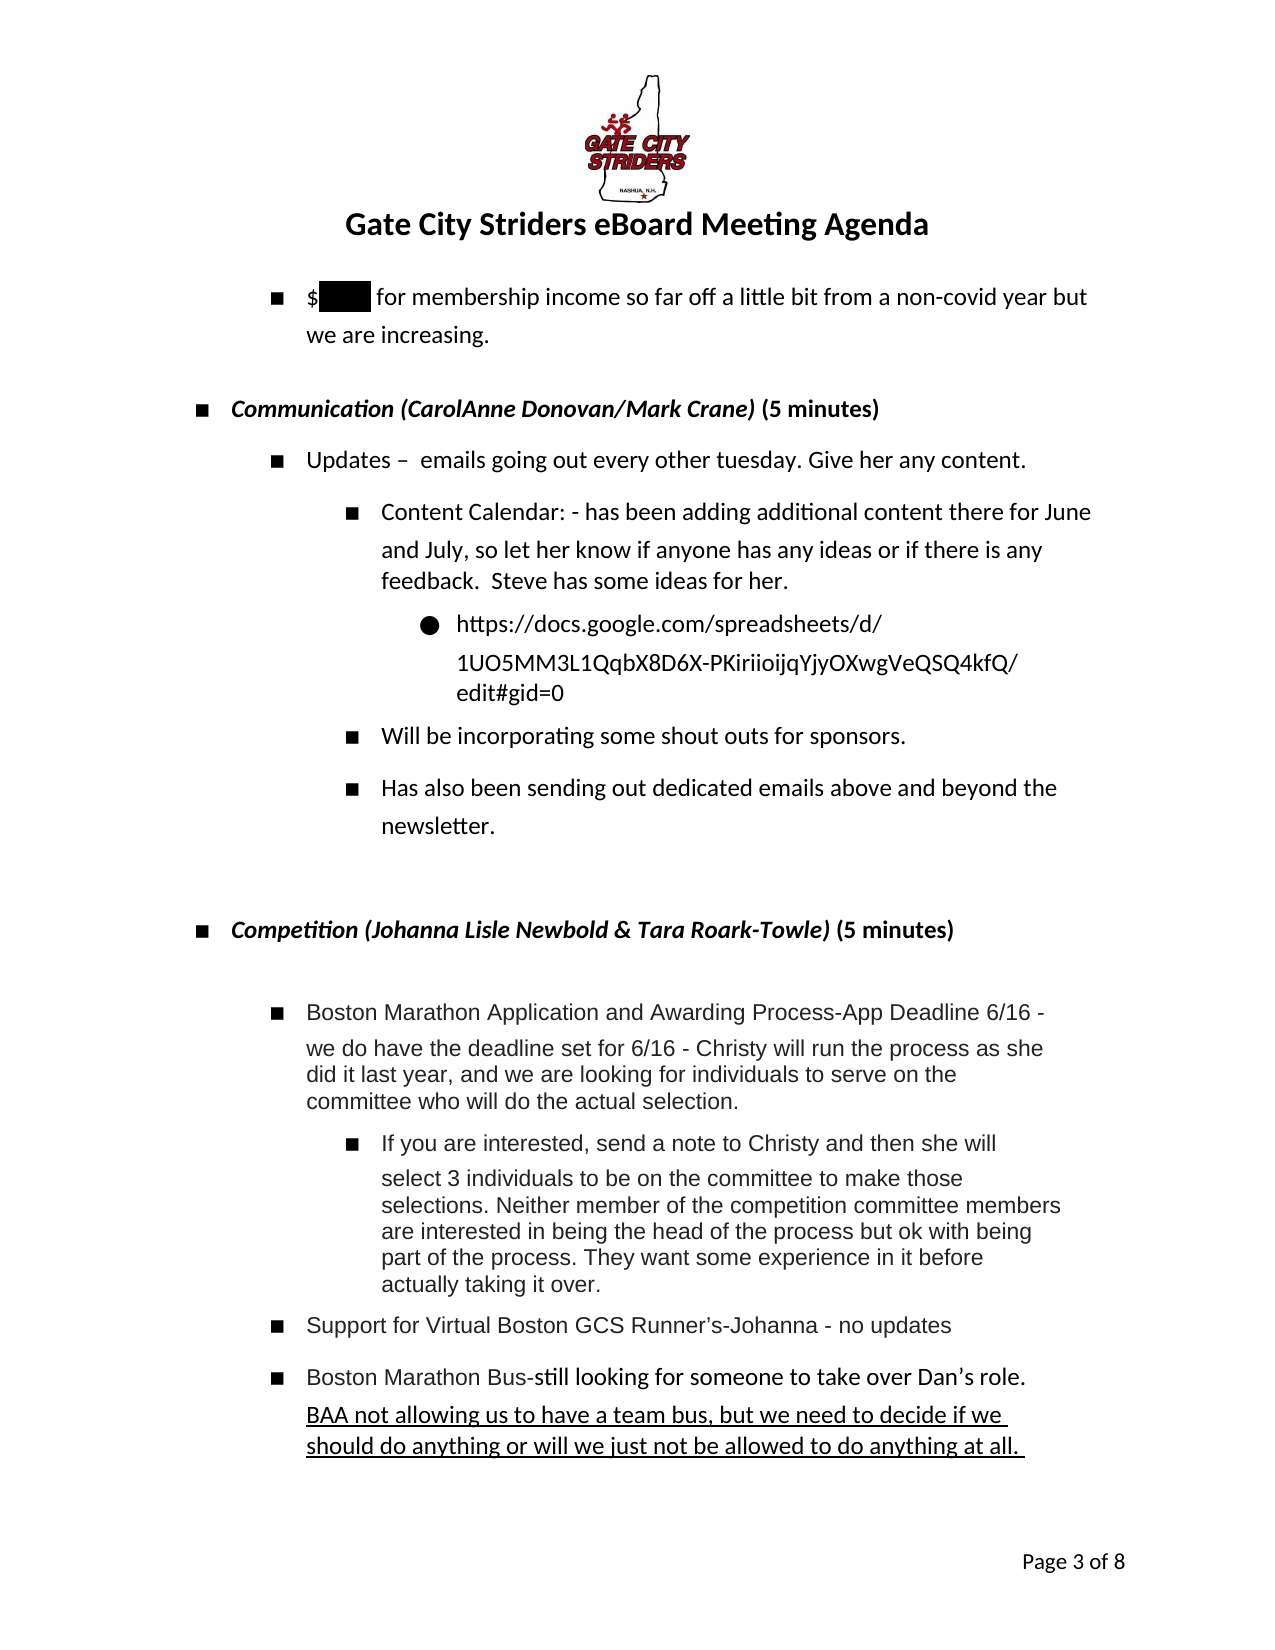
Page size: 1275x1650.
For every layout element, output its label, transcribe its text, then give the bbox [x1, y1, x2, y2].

list Content Calendar: - has been adding additional content there for June and July, so let her know if anyone has any ideas or if there is any feedback. Steve has some ideas for her. [343, 483, 1119, 596]
list If you are interested, send a note to Christy and then she will select 3 individuals to be on the committee to make those selections. Neither member of the competition committee members are interested in being the head of the process but ok with being part of the process. They want some experience in it before actually taking it over. [343, 1114, 1062, 1297]
list Has also been sending out dedicated emails above and beyond the newsletter. [343, 759, 1119, 841]
list Boston Marathon Bus-still looking for someone to take over Dan’s role. BAA not allowing us to have a team bus, but we need to decide if we should do anything or will we just not be allowed to do anything at all. [268, 1348, 1062, 1461]
list $XXXX for membership income so far off a little bit from a non-covid year but we are increasing. [268, 268, 1119, 350]
picture [585, 75, 690, 203]
list Boston Marathon Application and Awarding Process-App Deadline 6/16 - we do have the deadline set for 6/16 - Christy will run the process as she did it last year, and we are looking for individuals to serve on the committee who will do the actual selection. [268, 984, 1062, 1114]
list Competition (Johanna Lisle Newbold & Tara Roark-Towle) (5 minutes) [193, 902, 1119, 953]
list Communication (CarolAnne Donovan/Mark Crane) (5 minutes) [193, 381, 1119, 432]
list Support for Virtual Boston GCS Runner’s-Johanna - no updates [268, 1297, 1062, 1348]
list Will be incorporating some shout outs for sponsors. [343, 708, 1119, 759]
list Updates – emails going out every other tuesday. Give her any content. [268, 432, 1119, 483]
list https://docs.google.com/spreadsheets/d/1UO5MM3L1QqbX8D6X-PKiriioijqYjyOXwgVeQSQ4kfQ/edit#gid=0 [418, 596, 1119, 708]
